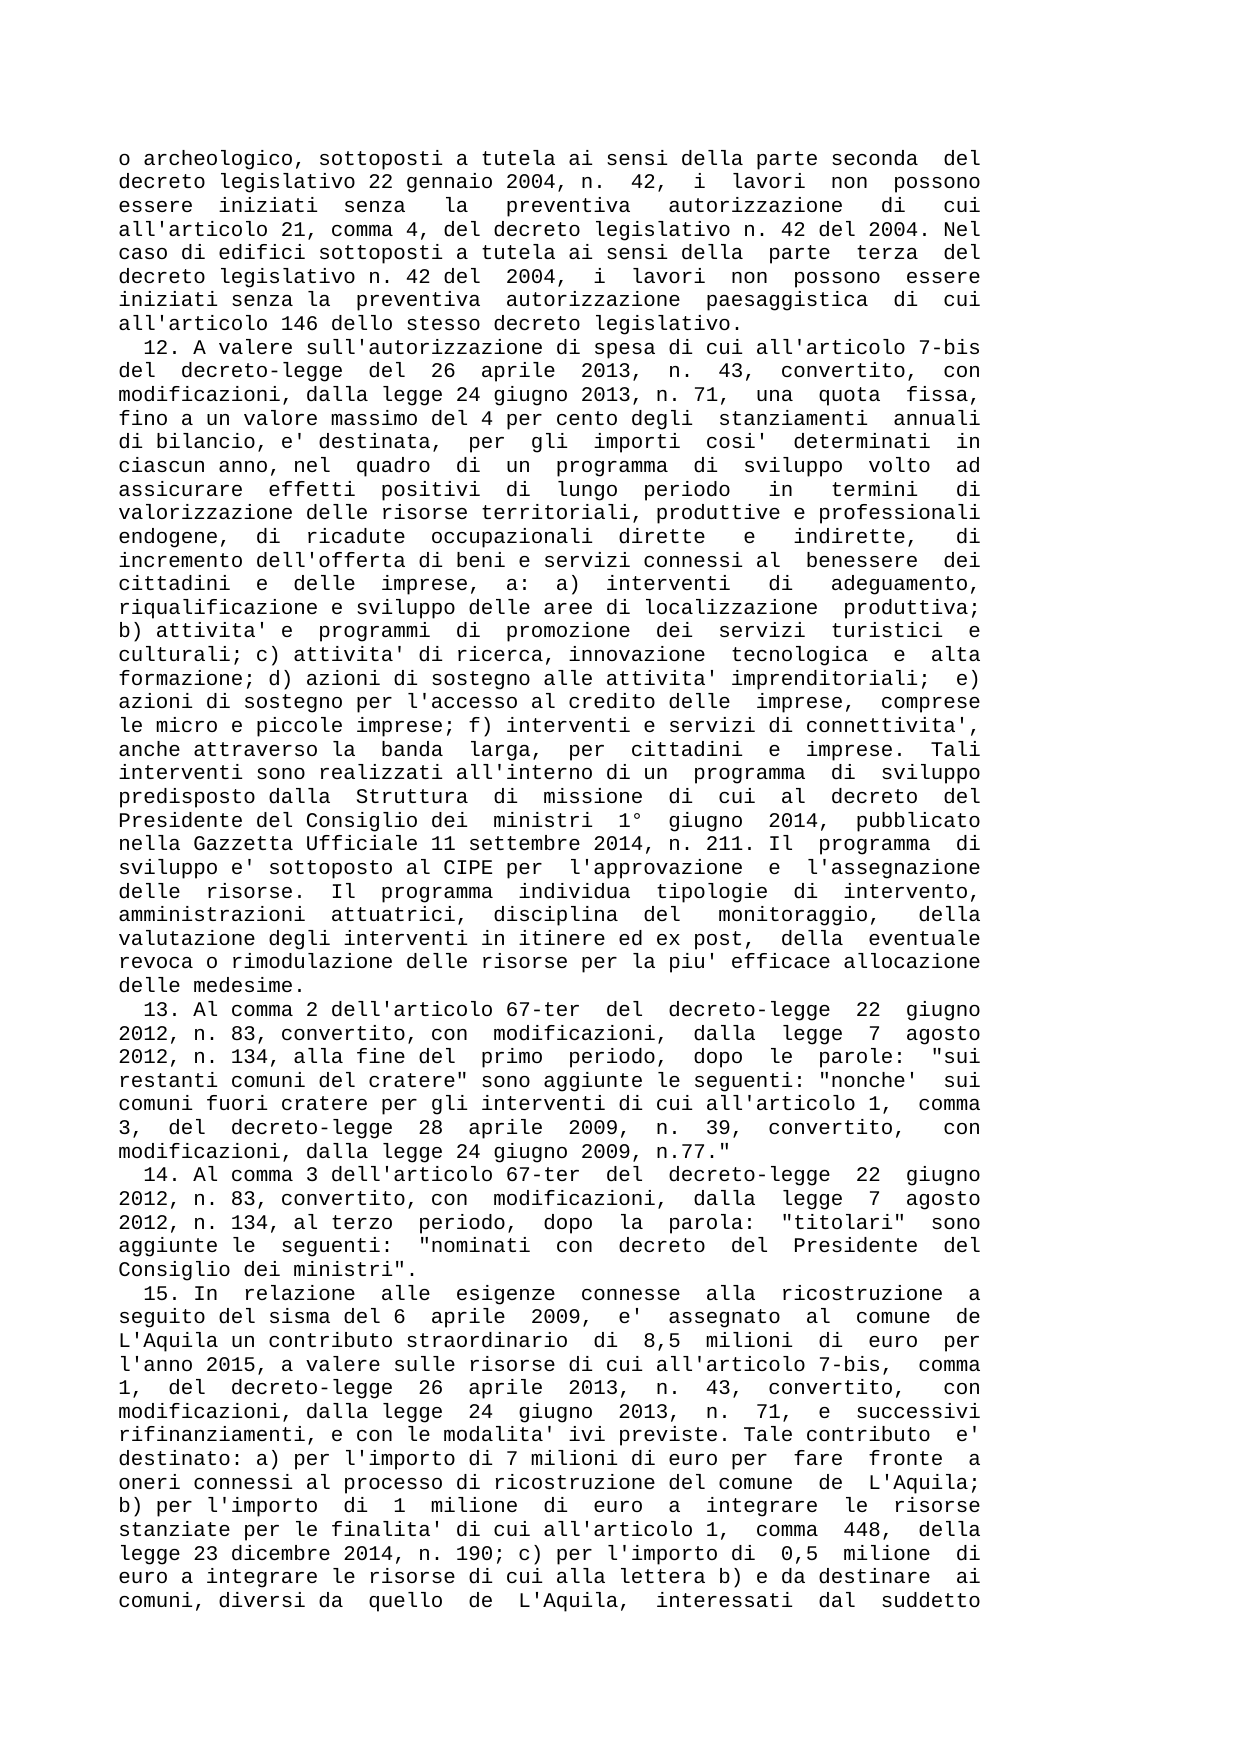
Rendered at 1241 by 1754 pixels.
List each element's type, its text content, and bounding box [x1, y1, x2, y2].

text 3, del decreto-legge 28 aprile 2009, n. 39, convertito, con [118, 1117, 1122, 1141]
text euro a integrare le risorse di cui alla lettera b) e da destinare ai [118, 1566, 1122, 1590]
text destinato: a) per l'importo di 7 milioni di euro per fare fronte a [118, 1448, 1122, 1472]
text L'Aquila un contributo straordinario di 8,5 milioni di euro per [118, 1330, 1122, 1353]
text all'articolo 146 dello stesso decreto legislativo. [118, 313, 1122, 337]
text formazione; d) azioni di sostegno alle attivita' imprenditoriali; e) [118, 668, 1122, 691]
text le micro e piccole imprese; f) interventi e servizi di connettivita', [118, 715, 1122, 739]
text endogene, di ricadute occupazionali dirette e indirette, di [118, 526, 1122, 549]
text b) per l'importo di 1 milione di euro a integrare le risorse [118, 1495, 1122, 1519]
text sviluppo e' sottoposto al CIPE per l'approvazione e l'assegnazione [118, 857, 1122, 881]
text 2012, n. 134, al terzo periodo, dopo la parola: "titolari" sono [118, 1212, 1122, 1235]
text o archeologico, sottoposti a tutela ai sensi della parte seconda del [118, 148, 1122, 171]
text oneri connessi al processo di ricostruzione del comune de L'Aquila; [118, 1472, 1122, 1495]
text nella Gazzetta Ufficiale 11 settembre 2014, n. 211. Il programma di [118, 833, 1122, 857]
text rifinanziamenti, e con le modalita' ivi previste. Tale contributo e' [118, 1424, 1122, 1448]
text 2012, n. 134, alla fine del primo periodo, dopo le parole: "sui [118, 1046, 1122, 1070]
text aggiunte le seguenti: "nominati con decreto del Presidente del [118, 1235, 1122, 1259]
text valutazione degli interventi in itinere ed ex post, della eventuale [118, 928, 1122, 952]
text revoca o rimodulazione delle risorse per la piu' efficace allocazione [118, 952, 1122, 975]
text Consiglio dei ministri". [118, 1259, 1122, 1283]
text ciascun anno, nel quadro di un programma di sviluppo volto ad [118, 455, 1122, 479]
text b) attivita' e programmi di promozione dei servizi turistici e [118, 621, 1122, 644]
text culturali; c) attivita' di ricerca, innovazione tecnologica e alta [118, 644, 1122, 668]
text modificazioni, dalla legge 24 giugno 2013, n. 71, una quota fissa, [118, 384, 1122, 408]
text modificazioni, dalla legge 24 giugno 2013, n. 71, e successivi [118, 1401, 1122, 1424]
text del decreto-legge del 26 aprile 2013, n. 43, convertito, con [118, 360, 1122, 384]
text cittadini e delle imprese, a: a) interventi di adeguamento, [118, 573, 1122, 597]
text comuni, diversi da quello de L'Aquila, interessati dal suddetto [118, 1590, 1122, 1614]
text essere iniziati senza la preventiva autorizzazione di cui [118, 195, 1122, 218]
text delle medesime. [118, 975, 1122, 999]
text amministrazioni attuatrici, disciplina del monitoraggio, della [118, 904, 1122, 928]
text valorizzazione delle risorse territoriali, produttive e professionali [118, 502, 1122, 526]
text l'anno 2015, a valere sulle risorse di cui all'articolo 7-bis, comma [118, 1353, 1122, 1377]
text 13. Al comma 2 dell'articolo 67-ter del decreto-legge 22 giugno [118, 999, 1122, 1022]
text seguito del sisma del 6 aprile 2009, e' assegnato al comune de [118, 1306, 1122, 1330]
text 2012, n. 83, convertito, con modificazioni, dalla legge 7 agosto [118, 1188, 1122, 1212]
text azioni di sostegno per l'accesso al credito delle imprese, comprese [118, 691, 1122, 715]
text 12. A valere sull'autorizzazione di spesa di cui all'articolo 7-bis [118, 337, 1122, 360]
text all'articolo 21, comma 4, del decreto legislativo n. 42 del 2004. Nel [118, 218, 1122, 242]
text decreto legislativo 22 gennaio 2004, n. 42, i lavori non possono [118, 171, 1122, 195]
text legge 23 dicembre 2014, n. 190; c) per l'importo di 0,5 milione di [118, 1543, 1122, 1566]
text assicurare effetti positivi di lungo periodo in termini di [118, 479, 1122, 502]
text modificazioni, dalla legge 24 giugno 2009, n.77." [118, 1141, 1122, 1164]
text delle risorse. Il programma individua tipologie di intervento, [118, 881, 1122, 904]
text predisposto dalla Struttura di missione di cui al decreto del [118, 786, 1122, 810]
text 14. Al comma 3 dell'articolo 67-ter del decreto-legge 22 giugno [118, 1164, 1122, 1188]
text caso di edifici sottoposti a tutela ai sensi della parte terza del [118, 242, 1122, 266]
text incremento dell'offerta di beni e servizi connessi al benessere dei [118, 549, 1122, 573]
text interventi sono realizzati all'interno di un programma di sviluppo [118, 762, 1122, 786]
text stanziate per le finalita' di cui all'articolo 1, comma 448, della [118, 1519, 1122, 1543]
text comuni fuori cratere per gli interventi di cui all'articolo 1, comma [118, 1093, 1122, 1117]
text anche attraverso la banda larga, per cittadini e imprese. Tali [118, 739, 1122, 762]
text 15. In relazione alle esigenze connesse alla ricostruzione a [118, 1283, 1122, 1306]
text iniziati senza la preventiva autorizzazione paesaggistica di cui [118, 289, 1122, 313]
text 1, del decreto-legge 26 aprile 2013, n. 43, convertito, con [118, 1377, 1122, 1401]
text 2012, n. 83, convertito, con modificazioni, dalla legge 7 agosto [118, 1022, 1122, 1046]
text riqualificazione e sviluppo delle aree di localizzazione produttiva; [118, 597, 1122, 621]
text fino a un valore massimo del 4 per cento degli stanziamenti annuali [118, 408, 1122, 431]
text di bilancio, e' destinata, per gli importi cosi' determinati in [118, 431, 1122, 455]
text Presidente del Consiglio dei ministri 1° giugno 2014, pubblicato [118, 810, 1122, 833]
text decreto legislativo n. 42 del 2004, i lavori non possono essere [118, 266, 1122, 289]
text restanti comuni del cratere" sono aggiunte le seguenti: "nonche' sui [118, 1070, 1122, 1093]
